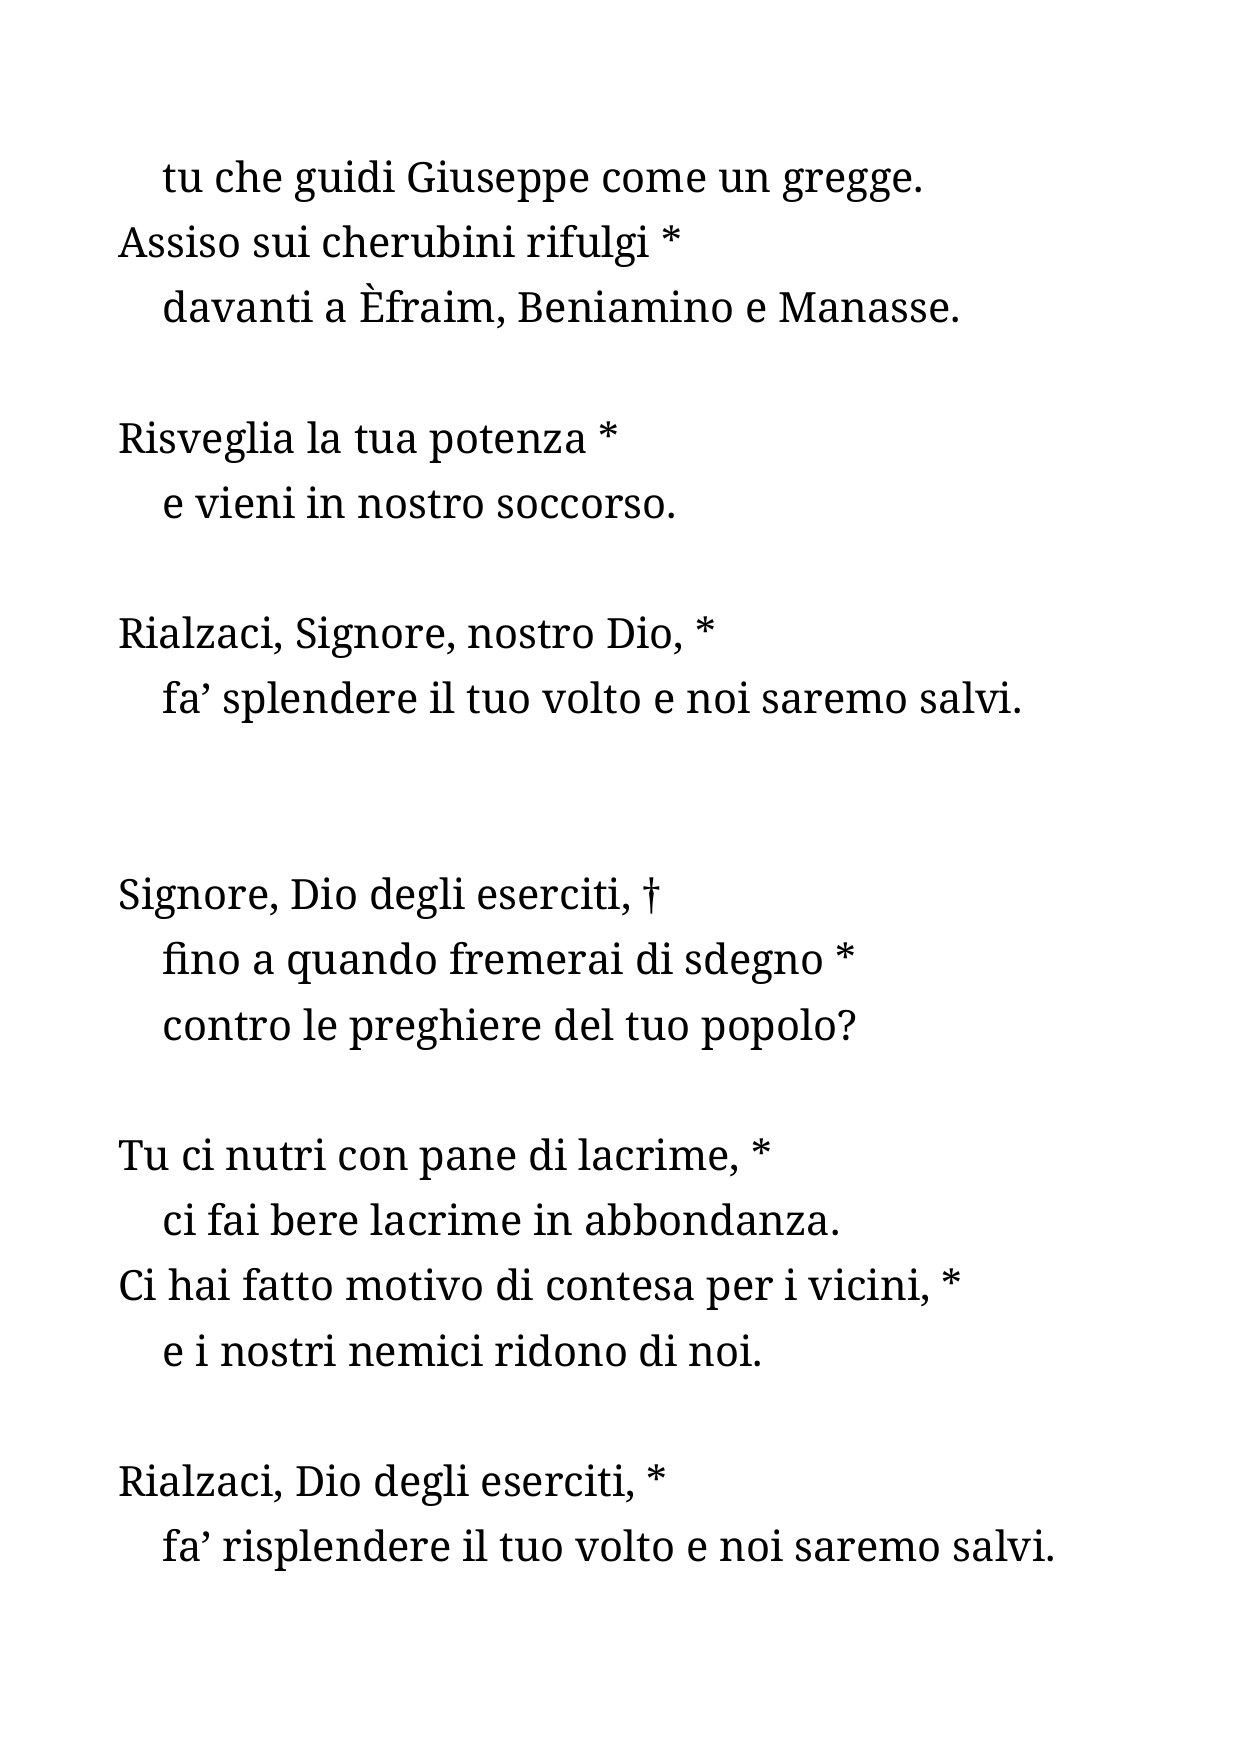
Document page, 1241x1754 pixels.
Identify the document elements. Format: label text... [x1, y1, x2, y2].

text davanti a Èfraim, Beniamino e Manasse. [118, 278, 1122, 335]
text Tu ci nutri con pane di lacrime, * [118, 1126, 1122, 1182]
text e i nostri nemici ridono di noi. [118, 1321, 1122, 1378]
text e vieni in nostro soccorso. [118, 474, 1122, 530]
text Assiso sui cherubini rifulgi * [118, 213, 1122, 269]
text fino a quando fremerai di sdegno * [118, 930, 1122, 987]
text Signore, Dio degli eserciti, † [118, 865, 1122, 922]
text contro le preghiere del tuo popolo? [118, 995, 1122, 1052]
text fa’ splendere il tuo volto e noi saremo salvi. [118, 669, 1122, 726]
text Rialzaci, Dio degli eserciti, * [118, 1452, 1122, 1508]
text tu che guidi Giuseppe come un gregge. [118, 148, 1122, 204]
text Ci hai fatto motivo di contesa per i vicini, * [118, 1256, 1122, 1313]
text fa’ risplendere il tuo volto e noi saremo salvi. [118, 1517, 1122, 1574]
text Risveglia la tua potenza * [118, 408, 1122, 465]
text ci fai bere lacrime in abbondanza. [118, 1191, 1122, 1248]
text Rialzaci, Signore, nostro Dio, * [118, 604, 1122, 661]
